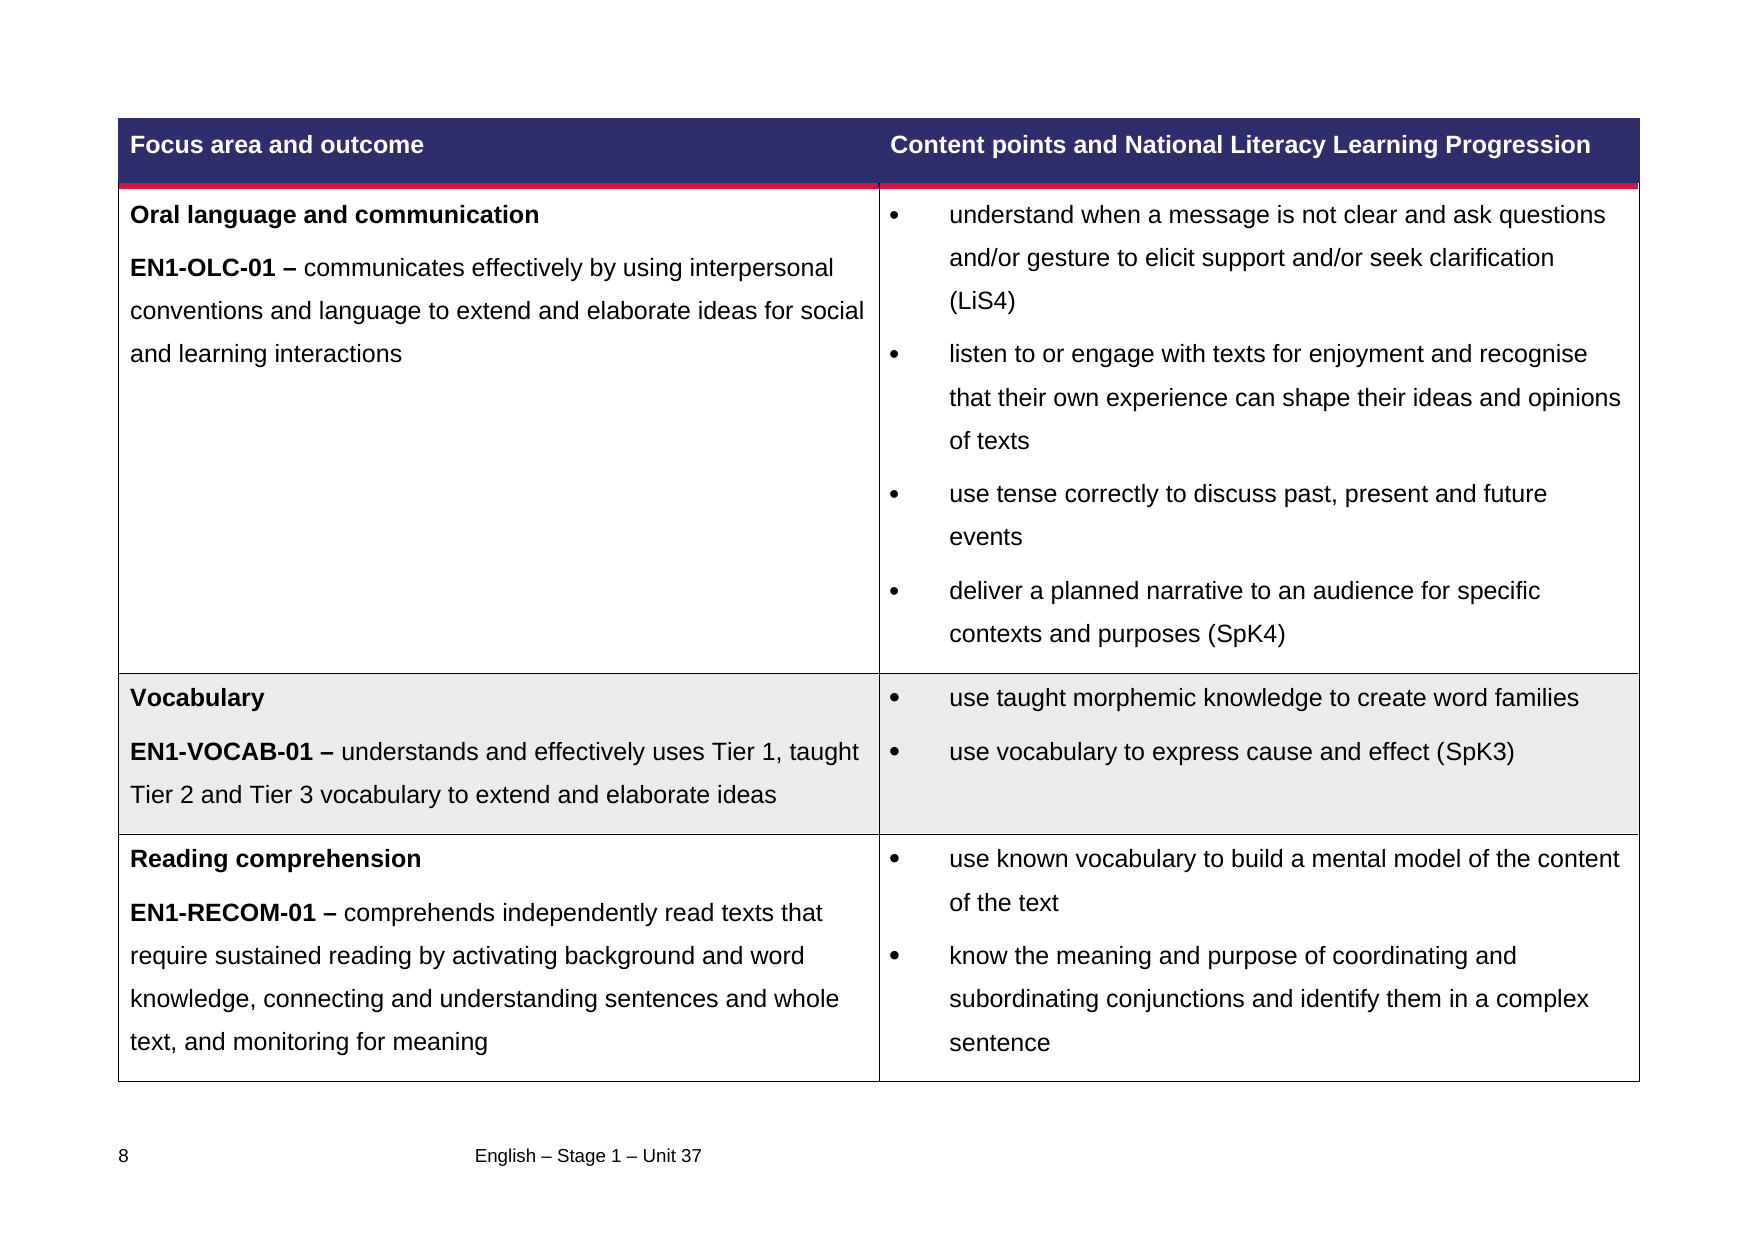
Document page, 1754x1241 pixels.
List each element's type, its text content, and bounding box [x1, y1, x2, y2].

table_cell Oral language and communication EN1-OLC-01 – communicates effectively by using interpersonal conventions and language to extend and elaborate ideas for social and learning interactions [119, 189, 879, 672]
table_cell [119, 835, 879, 1081]
table_cell Vocabulary EN1-VOCAB-01 – understands and effectively uses Tier 1, taught Tier 2 and Tier 3 vocabulary to extend and elaborate ideas [119, 674, 879, 833]
table_cell understand when a message is not clear and ask questions and/or gesture to elicit support and/or seek clarification (LiS4) listen to or engage with texts for enjoyment and recognise that their own experience can shape their ideas and opinions of texts use tense correctly to discuss past, present and future events deliver a planned narrative to an audience for specific contexts and purposes (SpK4) [880, 183, 1639, 672]
table_header Focus area and outcome [119, 119, 878, 183]
table_header Content points and National Literacy Learning Progression [879, 119, 1639, 183]
table_cell use taught morphemic knowledge to create word families use vocabulary to express cause and effect (SpK3) [880, 673, 1639, 833]
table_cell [880, 834, 1639, 1081]
